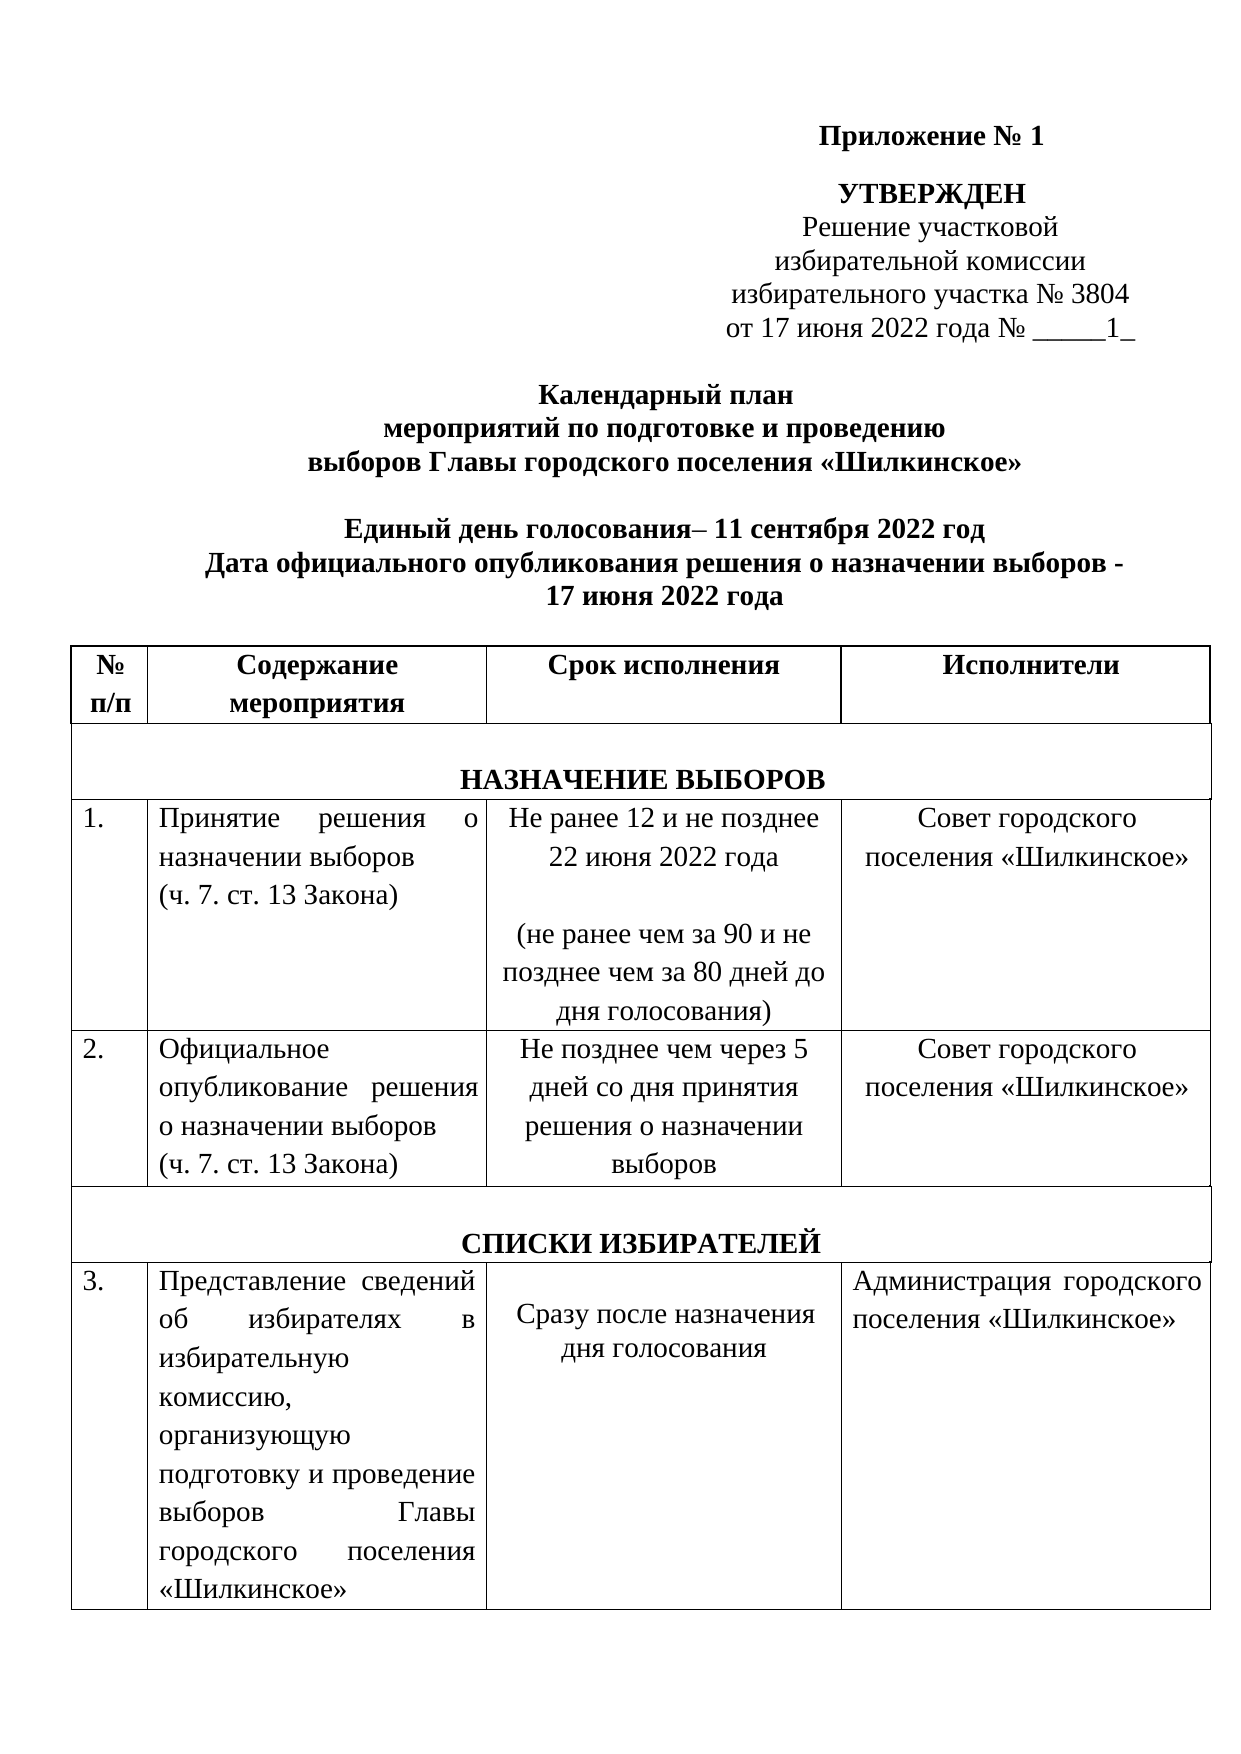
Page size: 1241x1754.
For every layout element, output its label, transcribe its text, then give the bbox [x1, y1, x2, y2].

table_header № п/п [72, 647, 147, 722]
table_cell Представление сведений об избирателях в избирательную комиссию, организующую подготовку и проведение выборов Главы городского поселения «Шилкинское» [148, 1263, 486, 1608]
text Приложение № 1 [709, 118, 1154, 152]
table_header Исполнители [842, 647, 1209, 722]
table_cell Совет городского поселения «Шилкинское» [842, 800, 1210, 1030]
text выборов Главы городского поселения «Шилкинское» [158, 444, 1171, 478]
table_cell Сразу после назначения дня голосования [487, 1263, 841, 1608]
table_cell НАЗНАЧЕНИЕ ВЫБОРОВ [72, 724, 1211, 799]
text Дата официального опубликования решения о назначении выборов - [177, 545, 1152, 578]
table_header Срок исполнения [487, 647, 840, 722]
table_cell [72, 1263, 147, 1608]
table_cell СПИСКИ ИЗБИРАТЕЛЕЙ [72, 1187, 1211, 1262]
text Решение участковой избирательной комиссии избирательного участка № 3804 [709, 209, 1152, 310]
table_cell Не ранее 12 и не позднее 22 июня 2022 года (не ранее чем за 90 и не позднее чем за 80 дней до дня голосования) [487, 800, 841, 1030]
table_cell Администрация городского поселения «Шилкинское» [842, 1263, 1210, 1608]
text Календарный план [177, 377, 1154, 411]
text 17 июня 2022 года [177, 578, 1152, 612]
table_header Содержание мероприятия [148, 647, 486, 722]
text от 17 июня 2022 года № _____1_ [709, 310, 1152, 343]
text мероприятий по подготовке и проведению [177, 411, 1152, 444]
table_cell Принятие решения о назначении выборов (ч. 7. ст. 13 Закона) [148, 800, 486, 1030]
table_cell Официальное опубликование решения о назначении выборов (ч. 7. ст. 13 Закона) [148, 1031, 486, 1186]
table_cell [72, 1031, 147, 1186]
text Единый день голосования– 11 сентября 2022 год [177, 511, 1152, 545]
table_cell Не позднее чем через 5 дней со дня принятия решения о назначении выборов [487, 1031, 841, 1186]
table_cell Совет городского поселения «Шилкинское» [842, 1031, 1210, 1186]
text УТВЕРЖДЕН [709, 176, 1154, 209]
table_cell [72, 800, 147, 1030]
